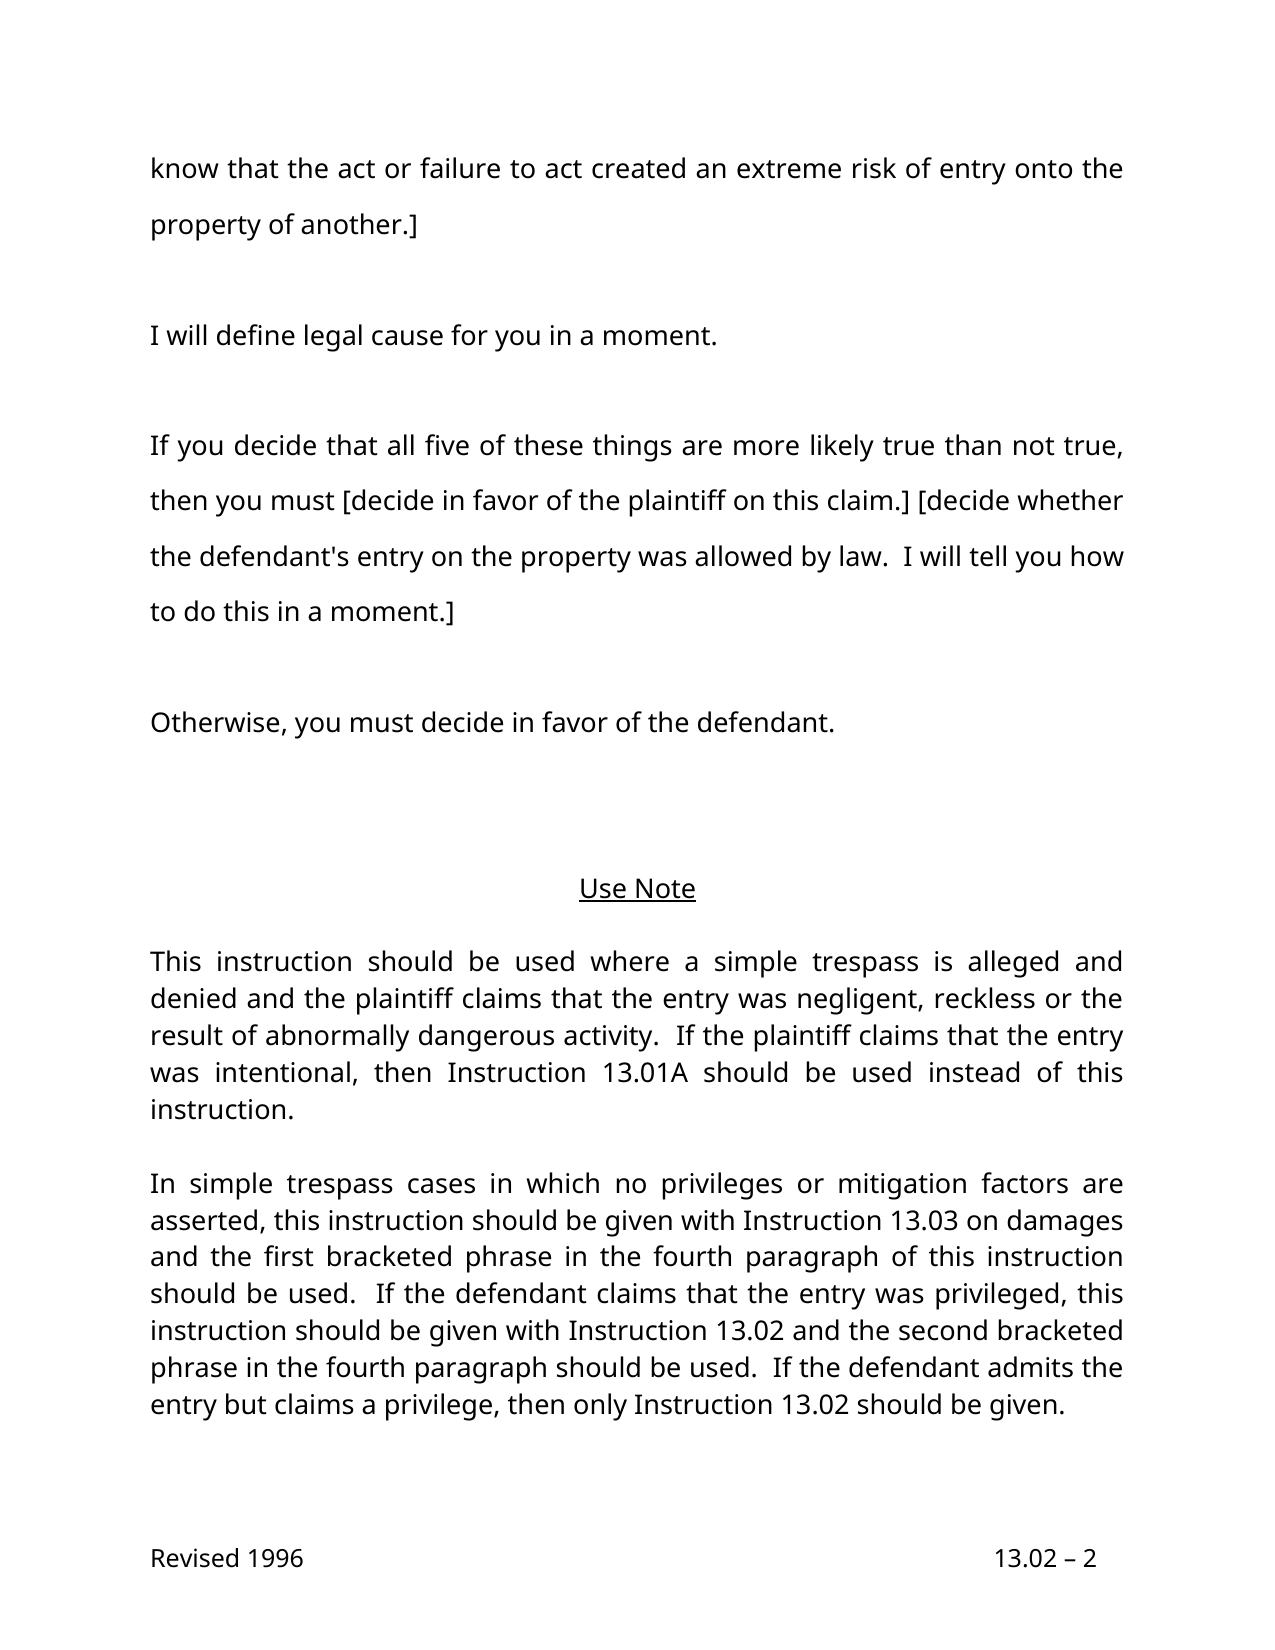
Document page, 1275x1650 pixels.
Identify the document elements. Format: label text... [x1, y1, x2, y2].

text Use Note [150, 869, 1125, 906]
text This instruction should be used where a simple trespass is alleged and denied and the plaintiff claims that the entry was negligent, reckless or the result of abnormally dangerous activity. If the plaintiff claims that the entry was intentional, then Instruction 13.01A should be used instead of this instruction. [150, 943, 1125, 1127]
text If you decide that all five of these things are more likely true than not true, then you must [decide in favor of the plaintiff on this claim.] [decide whether the defendant's entry on the property was allowed by law. I will tell you how to do this in a moment.] [150, 427, 1125, 629]
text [150, 150, 1125, 242]
text I will define legal cause for you in a moment. [150, 316, 1125, 353]
text Otherwise, you must decide in favor of the defendant. [150, 703, 1125, 740]
text In simple trespass cases in which no privileges or mitigation factors are asserted, this instruction should be given with Instruction 13.03 on damages and the first bracketed phrase in the fourth paragraph of this instruction should be used. If the defendant claims that the entry was privileged, this instruction should be given with Instruction 13.02 and the second bracketed phrase in the fourth paragraph should be used. If the defendant admits the entry but claims a privilege, then only Instruction 13.02 should be given. [150, 1164, 1125, 1422]
